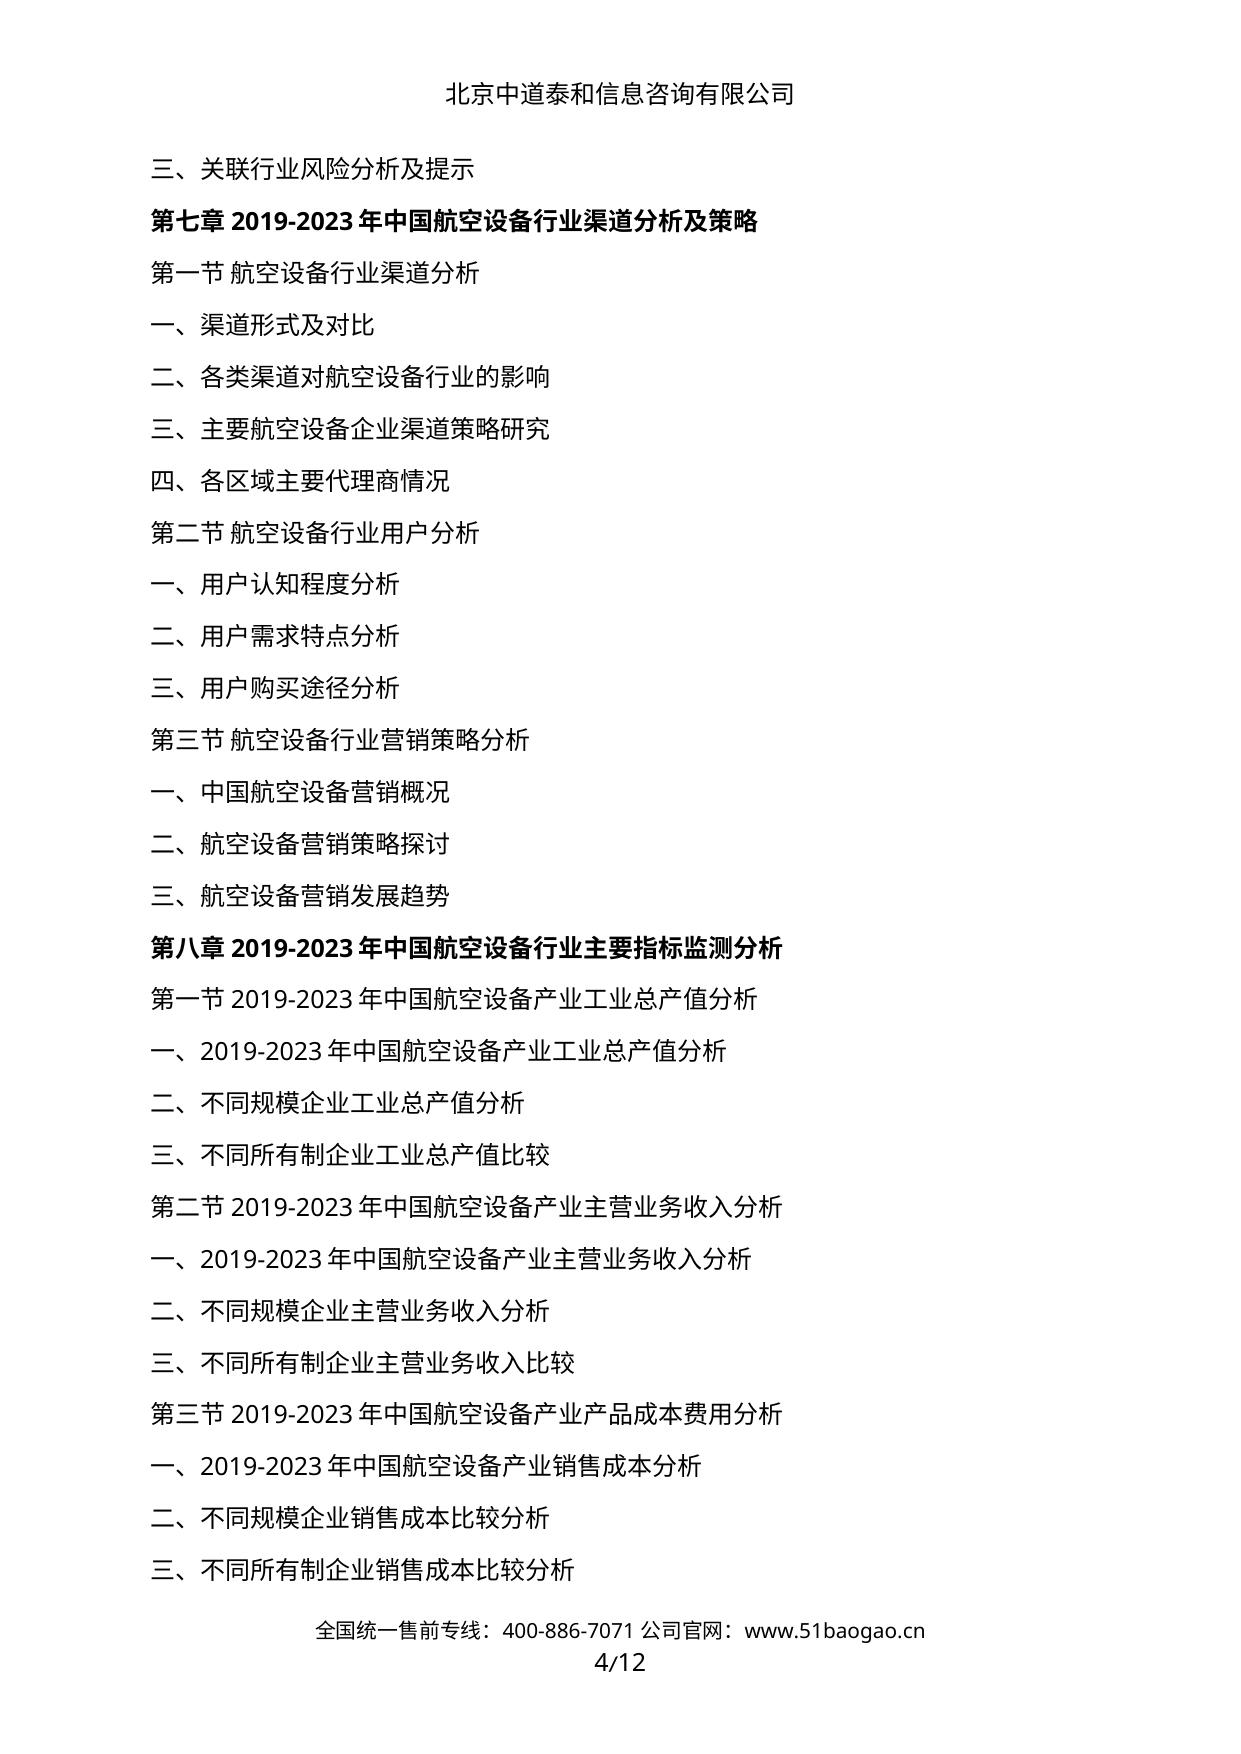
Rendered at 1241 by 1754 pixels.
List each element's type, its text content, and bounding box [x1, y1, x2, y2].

text 二、不同规模企业销售成本比较分析 [150, 1499, 1090, 1535]
text 一、2019-2023年中国航空设备产业销售成本分析 [150, 1447, 1090, 1483]
text 一、2019-2023年中国航空设备产业主营业务收入分析 [150, 1239, 1090, 1276]
text 第八章 2019-2023年中国航空设备行业主要指标监测分析 [150, 928, 1090, 964]
text 一、中国航空设备营销概况 [150, 772, 1090, 809]
text 第一节 2019-2023年中国航空设备产业工业总产值分析 [150, 980, 1090, 1016]
text 第二节 航空设备行业用户分析 [150, 513, 1090, 549]
text 第七章 2019-2023年中国航空设备行业渠道分析及策略 [150, 202, 1090, 238]
text 第三节 航空设备行业营销策略分析 [150, 721, 1090, 757]
text 三、主要航空设备企业渠道策略研究 [150, 409, 1090, 446]
text 三、不同所有制企业工业总产值比较 [150, 1136, 1090, 1172]
text 二、不同规模企业工业总产值分析 [150, 1084, 1090, 1120]
text 三、航空设备营销发展趋势 [150, 876, 1090, 912]
text 三、不同所有制企业销售成本比较分析 [150, 1551, 1090, 1587]
text 二、不同规模企业主营业务收入分析 [150, 1291, 1090, 1327]
text 四、各区域主要代理商情况 [150, 461, 1090, 497]
text 一、渠道形式及对比 [150, 306, 1090, 342]
text 一、用户认知程度分析 [150, 565, 1090, 601]
text 三、用户购买途径分析 [150, 669, 1090, 705]
text 三、不同所有制企业主营业务收入比较 [150, 1343, 1090, 1379]
text 一、2019-2023年中国航空设备产业工业总产值分析 [150, 1032, 1090, 1068]
text 第三节 2019-2023年中国航空设备产业产品成本费用分析 [150, 1395, 1090, 1431]
text 第二节 2019-2023年中国航空设备产业主营业务收入分析 [150, 1187, 1090, 1224]
text 第一节 航空设备行业渠道分析 [150, 254, 1090, 290]
text 二、各类渠道对航空设备行业的影响 [150, 357, 1090, 394]
text 二、用户需求特点分析 [150, 617, 1090, 653]
text 三、关联行业风险分析及提示 [150, 150, 1090, 186]
text 二、航空设备营销策略探讨 [150, 824, 1090, 861]
